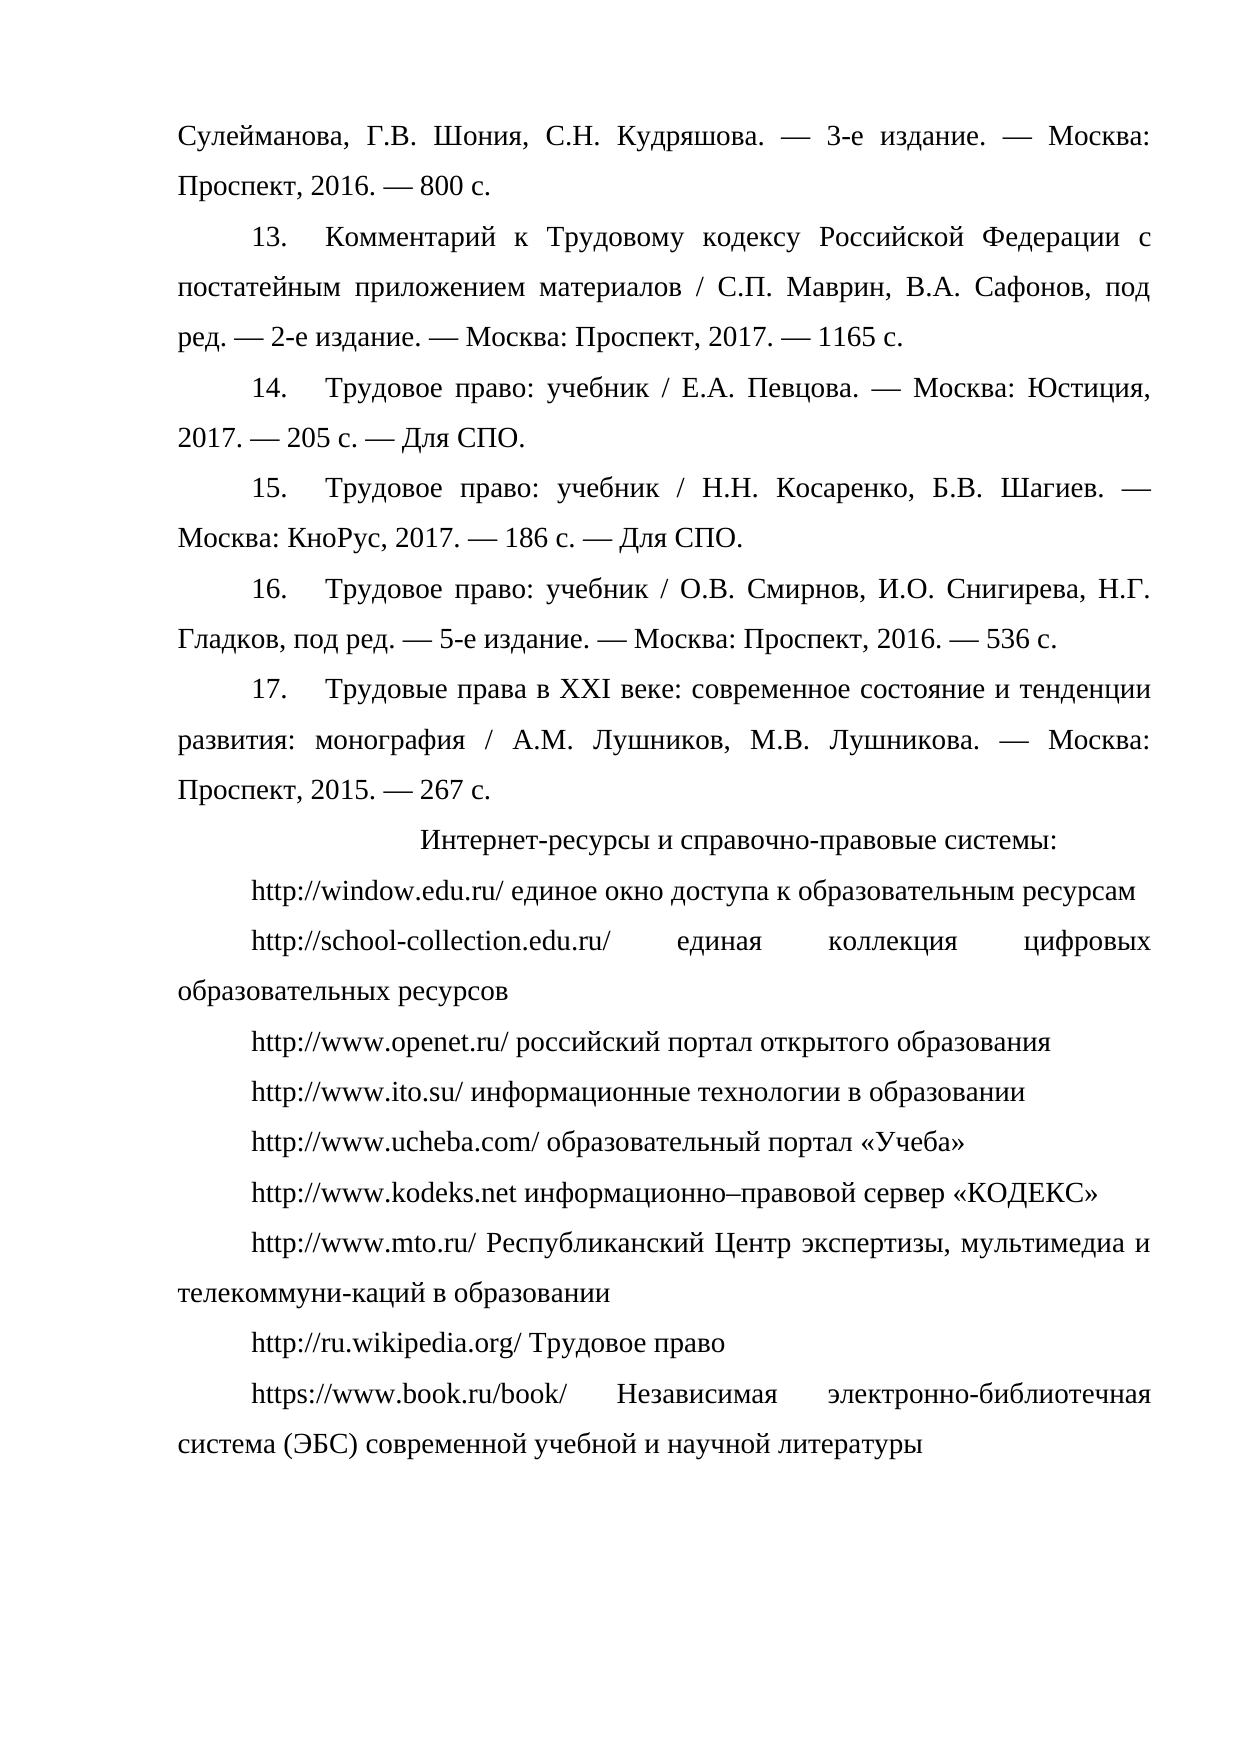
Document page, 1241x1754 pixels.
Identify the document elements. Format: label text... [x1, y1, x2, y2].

list Интернет-ресурсы и справочно-правовые системы: [252, 822, 1152, 856]
list Трудовые права в XXI веке: современное состояние и тенденции развития: монография / А.М. Лушников, М.В. Лушникова. — Москва: Проспект, 2015. — 267 с. [177, 672, 1152, 806]
list http://www.ito.su/ информационные технологии в образовании [177, 1074, 1152, 1108]
list http://window.edu.ru/ единое окно доступа к образовательным ресурсам [177, 873, 1152, 906]
list http://ru.wikipedia.org/ Трудовое право [177, 1326, 1152, 1359]
list http://www.mto.ru/ Республиканский Центр экспертизы, мультимедиа и телекоммуни-каций в образовании [177, 1225, 1152, 1309]
list https://www.book.ru/book/ Независимая электронно-библиотечная система (ЭБС) современной учебной и научной литературы [177, 1376, 1152, 1460]
list http://school-collection.edu.ru/ единая коллекция цифровых образовательных ресурсов [177, 923, 1152, 1007]
list Трудовое право: учебник / Н.Н. Косаренко, Б.В. Шагиев. — Москва: КноРус, 2017. — 186 с. — Для СПО. [177, 470, 1152, 554]
list http://www.kodeks.net информационно–правовой сервер «КОДЕКС» [177, 1175, 1152, 1208]
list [177, 118, 1152, 202]
list Трудовое право: учебник / Е.А. Певцова. — Москва: Юстиция, 2017. — 205 с. — Для СПО. [177, 370, 1152, 453]
list Комментарий к Трудовому кодексу Российской Федерации с постатейным приложением материалов / С.П. Маврин, В.А. Сафонов, под ред. — 2-е издание. — Москва: Проспект, 2017. — 1165 с. [177, 219, 1152, 353]
list http://www.ucheba.com/ образовательный портал «Учеба» [177, 1124, 1152, 1158]
list http://www.openet.ru/ российский портал открытого образования [177, 1024, 1152, 1057]
list Трудовое право: учебник / О.В. Смирнов, И.О. Снигирева, Н.Г. Гладков, под ред. — 5-е издание. — Москва: Проспект, 2016. — 536 с. [177, 571, 1152, 655]
